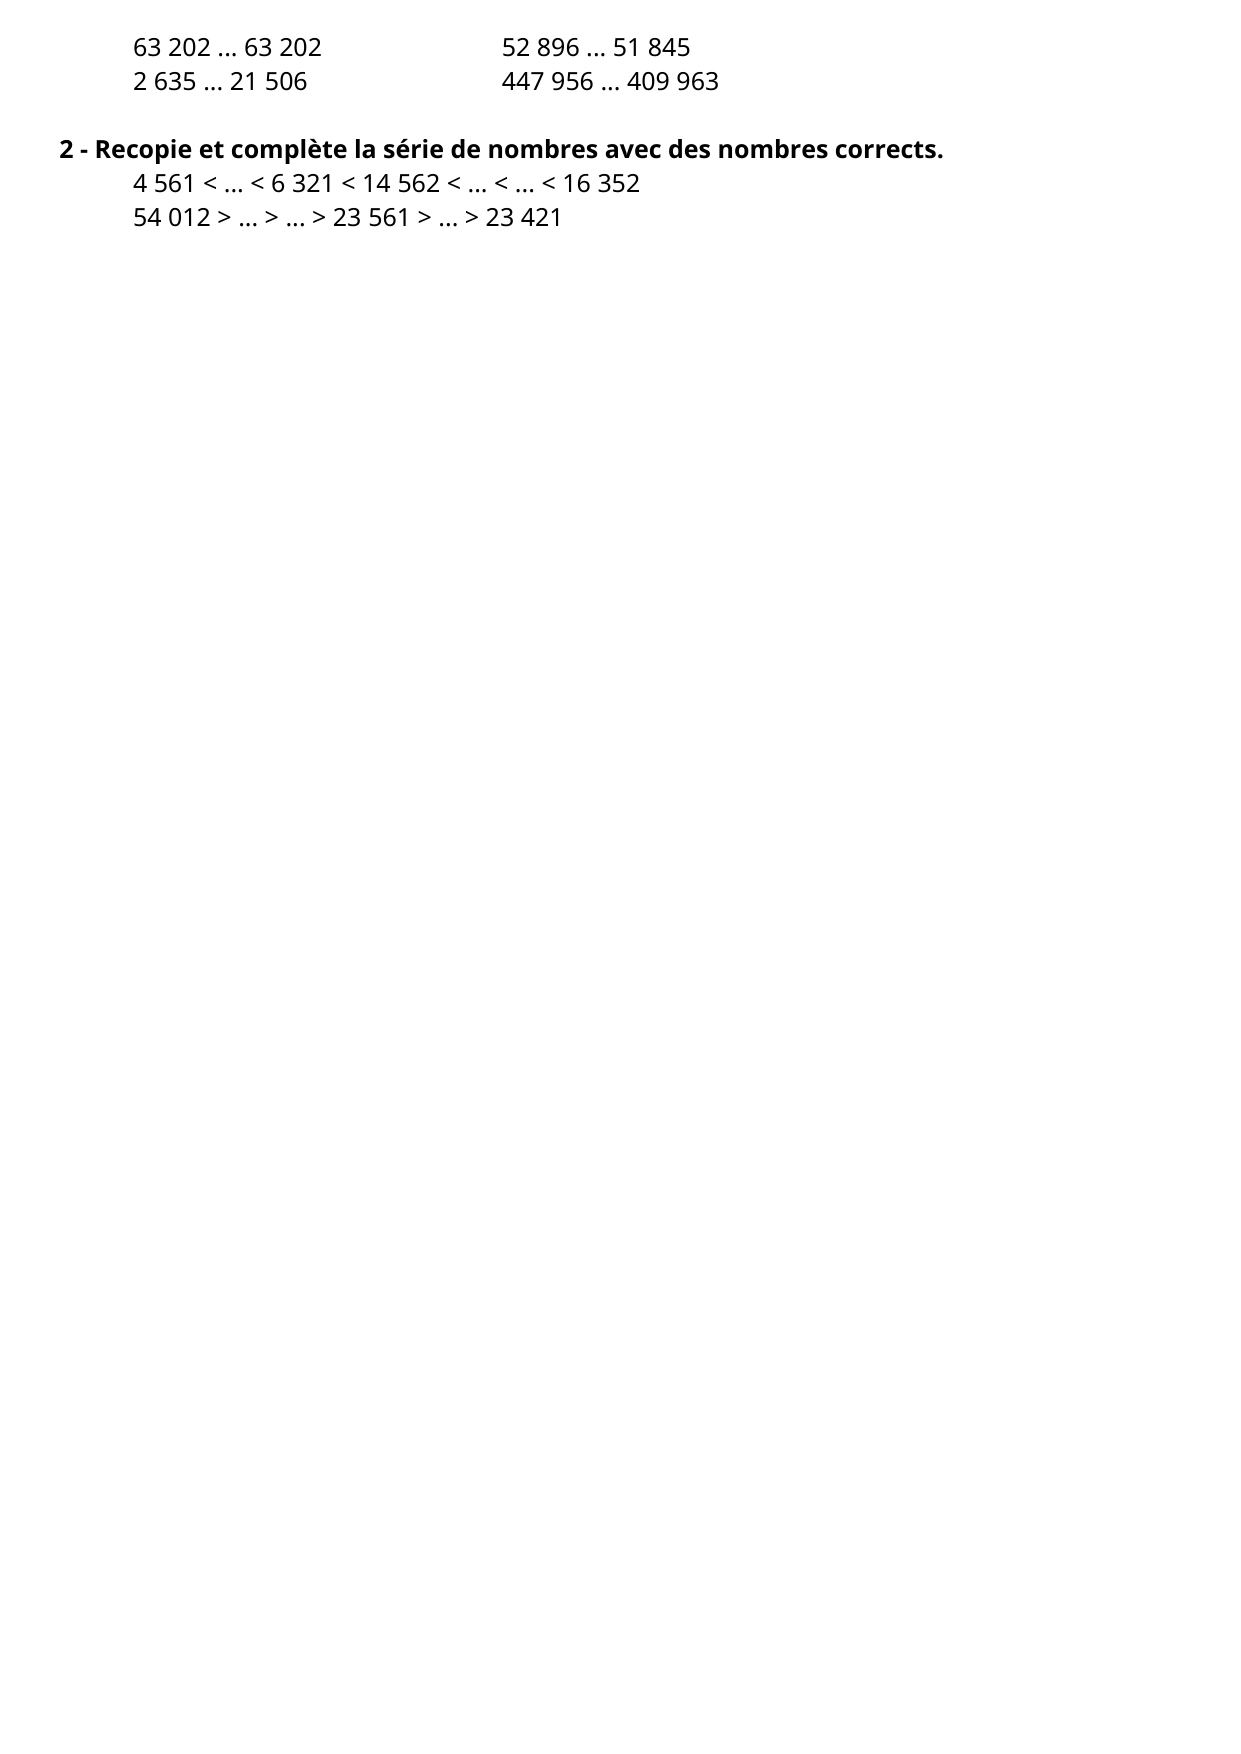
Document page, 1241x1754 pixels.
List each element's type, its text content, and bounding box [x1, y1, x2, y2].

text 54 012 > ... > ... > 23 561 > ... > 23 421 [59, 200, 1181, 234]
text 2 - Recopie et complète la série de nombres avec des nombres corrects. [59, 132, 1181, 166]
text 4 561 < ... < 6 321 < 14 562 < ... < ... < 16 352 [59, 166, 1181, 200]
text 2 635 ... 21 506 447 956 ... 409 963 [59, 64, 1181, 98]
text 63 202 ... 63 202 52 896 ... 51 845 [59, 29, 1181, 64]
